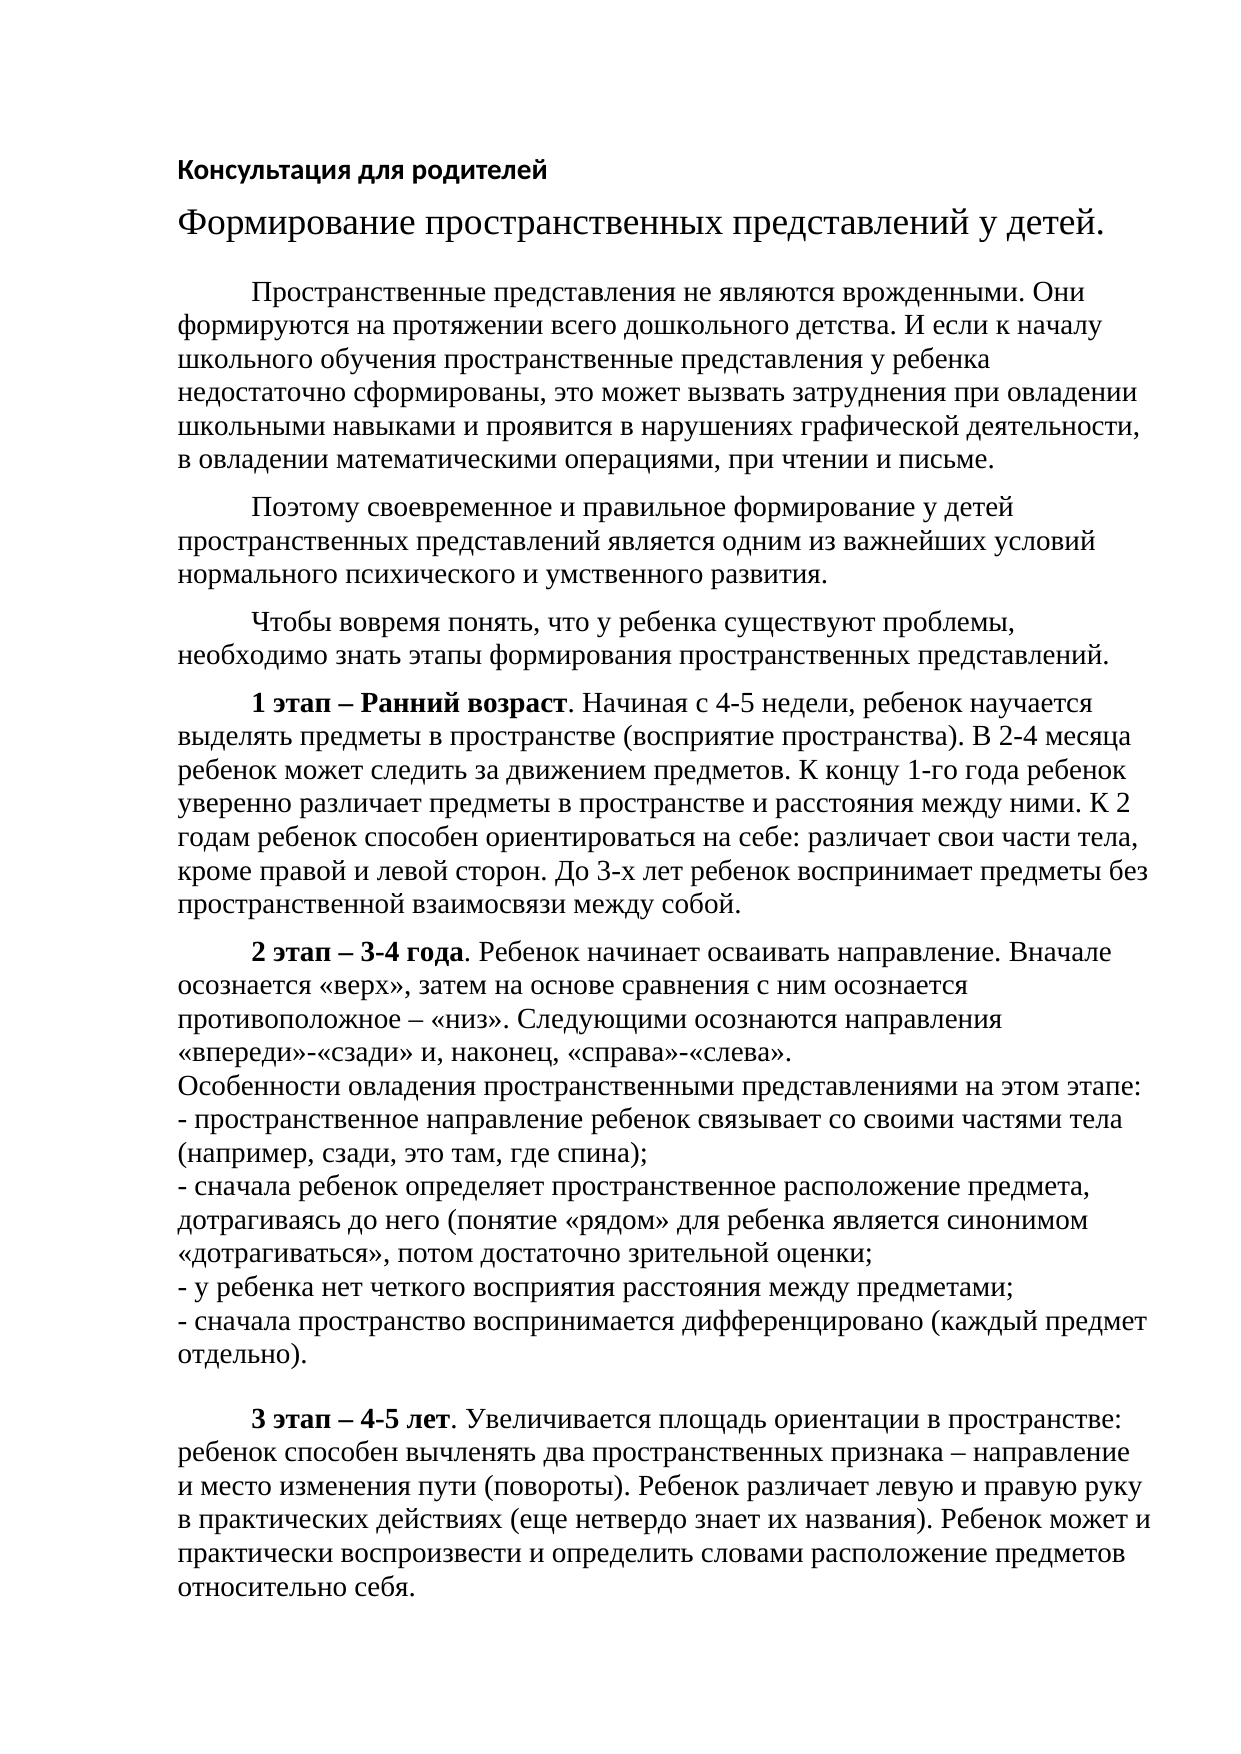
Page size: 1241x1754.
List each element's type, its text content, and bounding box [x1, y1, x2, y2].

text Формирование пространственных представлений у детей. [177, 199, 1152, 242]
text Консультация для родителей [177, 118, 1152, 187]
text 1 этап – Ранний возраст. Начиная с 4-5 недели, ребенок научается выделять предметы в пространстве (восприятие пространства). В 2-4 месяца ребенок может следить за движением предметов. К концу 1-го года ребенок уверенно различает предметы в пространстве и расстояния между ними. К 2 годам ребенок способен ориентироваться на себе: различает свои части тела, кроме правой и левой сторон. До 3-х лет ребенок воспринимает предметы без пространственной взаимосвязи между собой. [177, 685, 1152, 920]
text Поэтому своевременное и правильное формирование у детей пространственных представлений является одним из важнейших условий нормального психического и умственного развития. [177, 489, 1152, 590]
text Чтобы вовремя понять, что у ребенка существуют проблемы, необходимо знать этапы формирования пространственных представлений. [177, 604, 1152, 671]
text 2 этап – 3-4 года. Ребенок начинает осваивать направление. Вначале осознается «верх», затем на основе сравнения с ним осознается противоположное – «низ». Следующими осознаются направления «впереди»-«сзади» и, наконец, «справа»-«слева». Особенности овладения пространственными представлениями на этом этапе: - пространственное направление ребенок связывает со своими частями тела (например, сзади, это там, где спина); - сначала ребенок определяет пространственное расположение предмета, дотрагиваясь до него (понятие «рядом» для ребенка является синонимом «дотрагиваться», потом достаточно зрительной оценки; - у ребенка нет четкого восприятия расстояния между предметами; - сначала пространство воспринимается дифференцировано (каждый предмет отдельно). [177, 934, 1152, 1370]
text Пространственные представления не являются врожденными. Они формируются на протяжении всего дошкольного детства. И если к началу школьного обучения пространственные представления у ребенка недостаточно сформированы, это может вызвать затруднения при овладении школьными навыками и проявится в нарушениях графической деятельности, в овладении математическими операциями, при чтении и письме. [177, 274, 1152, 475]
text 3 этап – 4-5 лет. Увеличивается площадь ориентации в пространстве: ребенок способен вычленять два пространственных признака – направление и место изменения пути (повороты). Ребенок различает левую и правую руку в практических действиях (еще нетвердо знает их названия). Ребенок может и практически воспроизвести и определить словами расположение предметов относительно себя. [177, 1401, 1152, 1602]
